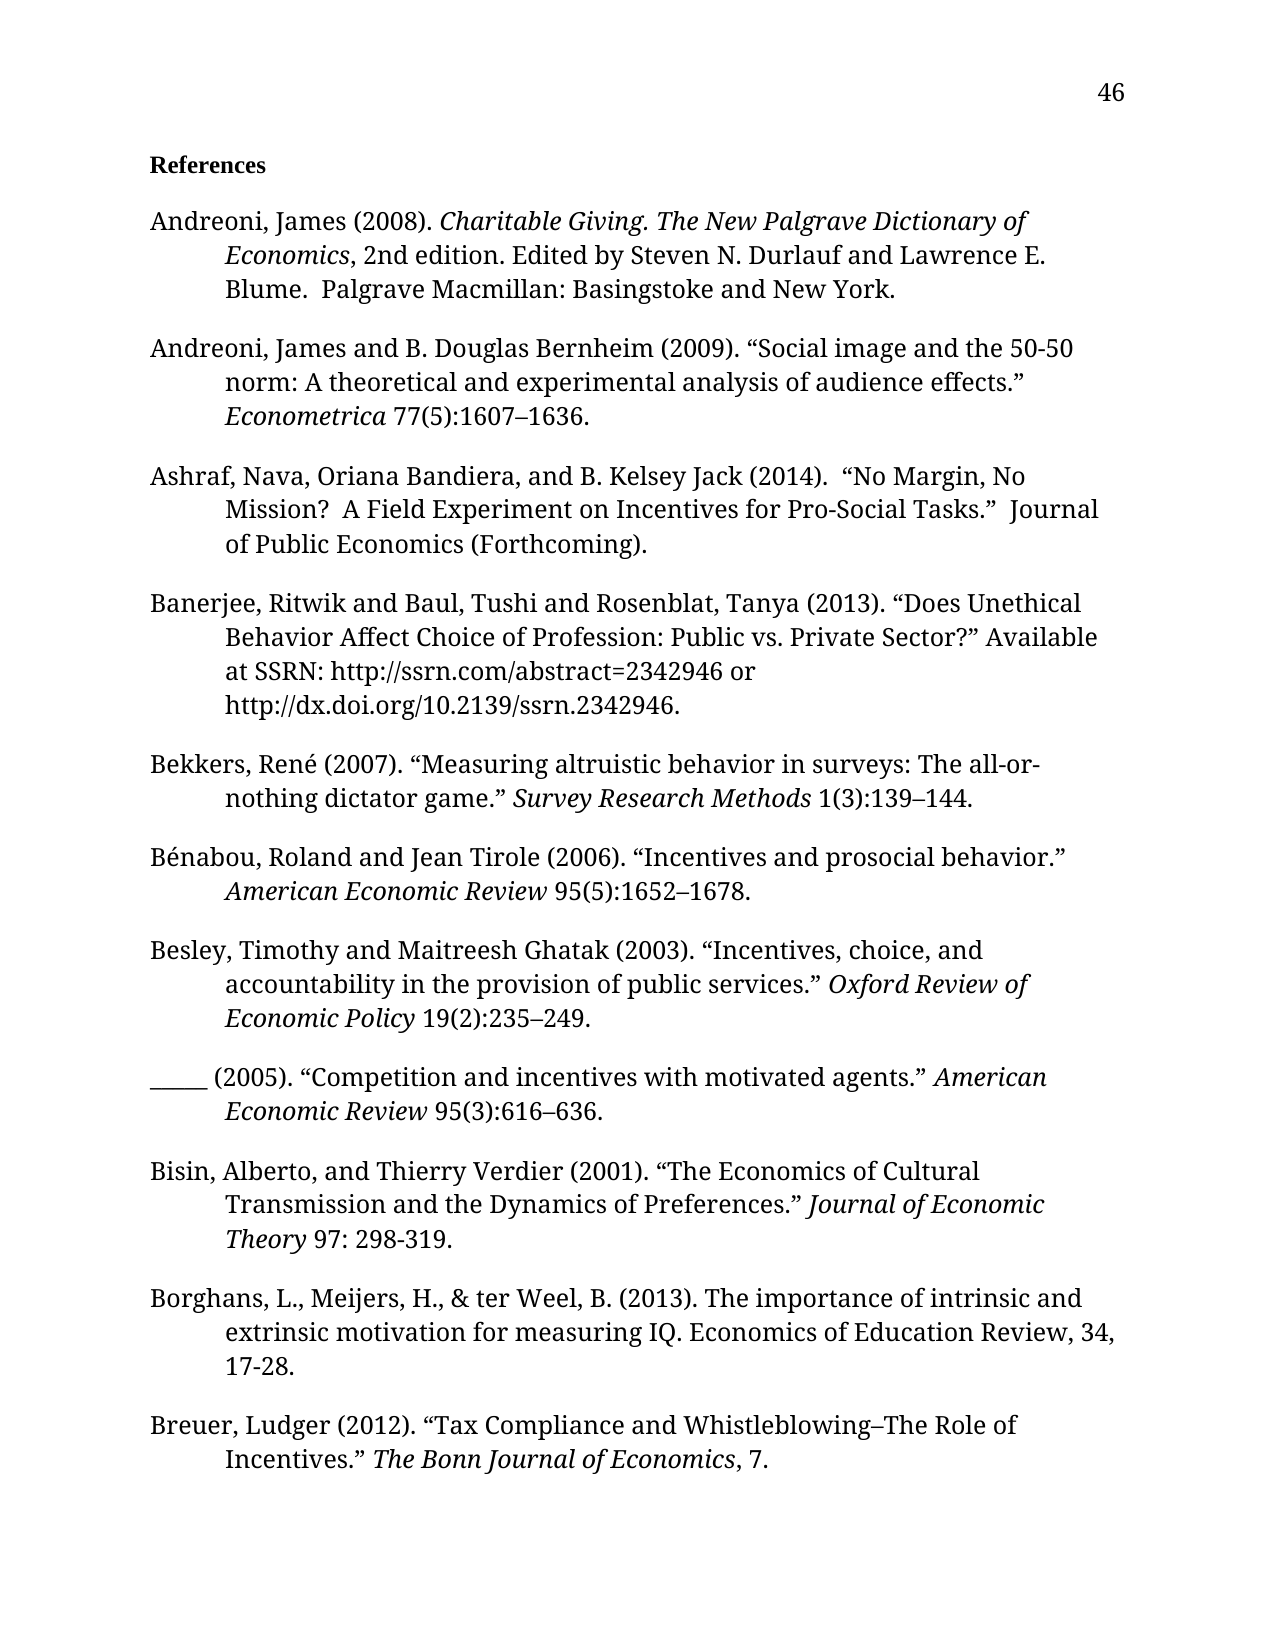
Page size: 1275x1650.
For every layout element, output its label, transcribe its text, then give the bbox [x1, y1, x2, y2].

text Bénabou, Roland and Jean Tirole (2006). “Incentives and prosocial behavior.” American Economic Review 95(5):1652–1678. [150, 840, 1125, 908]
text Breuer, Ludger (2012). “Tax Compliance and Whistleblowing–The Role of Incentives.” The Bonn Journal of Economics, 7. [150, 1407, 1125, 1476]
text Bisin, Alberto, and Thierry Verdier (2001). “The Economics of Cultural Transmission and the Dynamics of Preferences.” Journal of Economic Theory 97: 298-319. [150, 1153, 1125, 1255]
text Banerjee, Ritwik and Baul, Tushi and Rosenblat, Tanya (2013). “Does Unethical Behavior Affect Choice of Profession: Public vs. Private Sector?” Available at SSRN: http://ssrn.com/abstract=2342946 or http://dx.doi.org/10.2139/ssrn.2342946. [150, 585, 1125, 722]
text _____ (2005). “Competition and incentives with motivated agents.” American Economic Review 95(3):616–636. [150, 1060, 1125, 1128]
text Ashraf, Nava, Oriana Bandiera, and B. Kelsey Jack (2014). “No Margin, No Mission? A Field Experiment on Incentives for Pro-Social Tasks.” Journal of Public Economics (Forthcoming). [150, 458, 1125, 560]
text Besley, Timothy and Maitreesh Ghatak (2003). “Incentives, choice, and accountability in the provision of public services.” Oxford Review of Economic Policy 19(2):235–249. [150, 933, 1125, 1035]
text References [149, 150, 1125, 179]
text Borghans, L., Meijers, H., & ter Weel, B. (2013). The importance of intrinsic and extrinsic motivation for measuring IQ. Economics of Education Review, 34, 17-28. [150, 1280, 1125, 1382]
text Bekkers, René (2007). “Measuring altruistic behavior in surveys: The all-or-nothing dictator game.” Survey Research Methods 1(3):139–144. [150, 747, 1125, 815]
text Andreoni, James (2008). Charitable Giving. The New Palgrave Dictionary of Economics, 2nd edition. Edited by Steven N. Durlauf and Lawrence E. Blume. Palgrave Macmillan: Basingstoke and New York. [150, 204, 1125, 306]
text Andreoni, James and B. Douglas Bernheim (2009). “Social image and the 50-50 norm: A theoretical and experimental analysis of audience effects.” Econometrica 77(5):1607–1636. [150, 331, 1125, 433]
